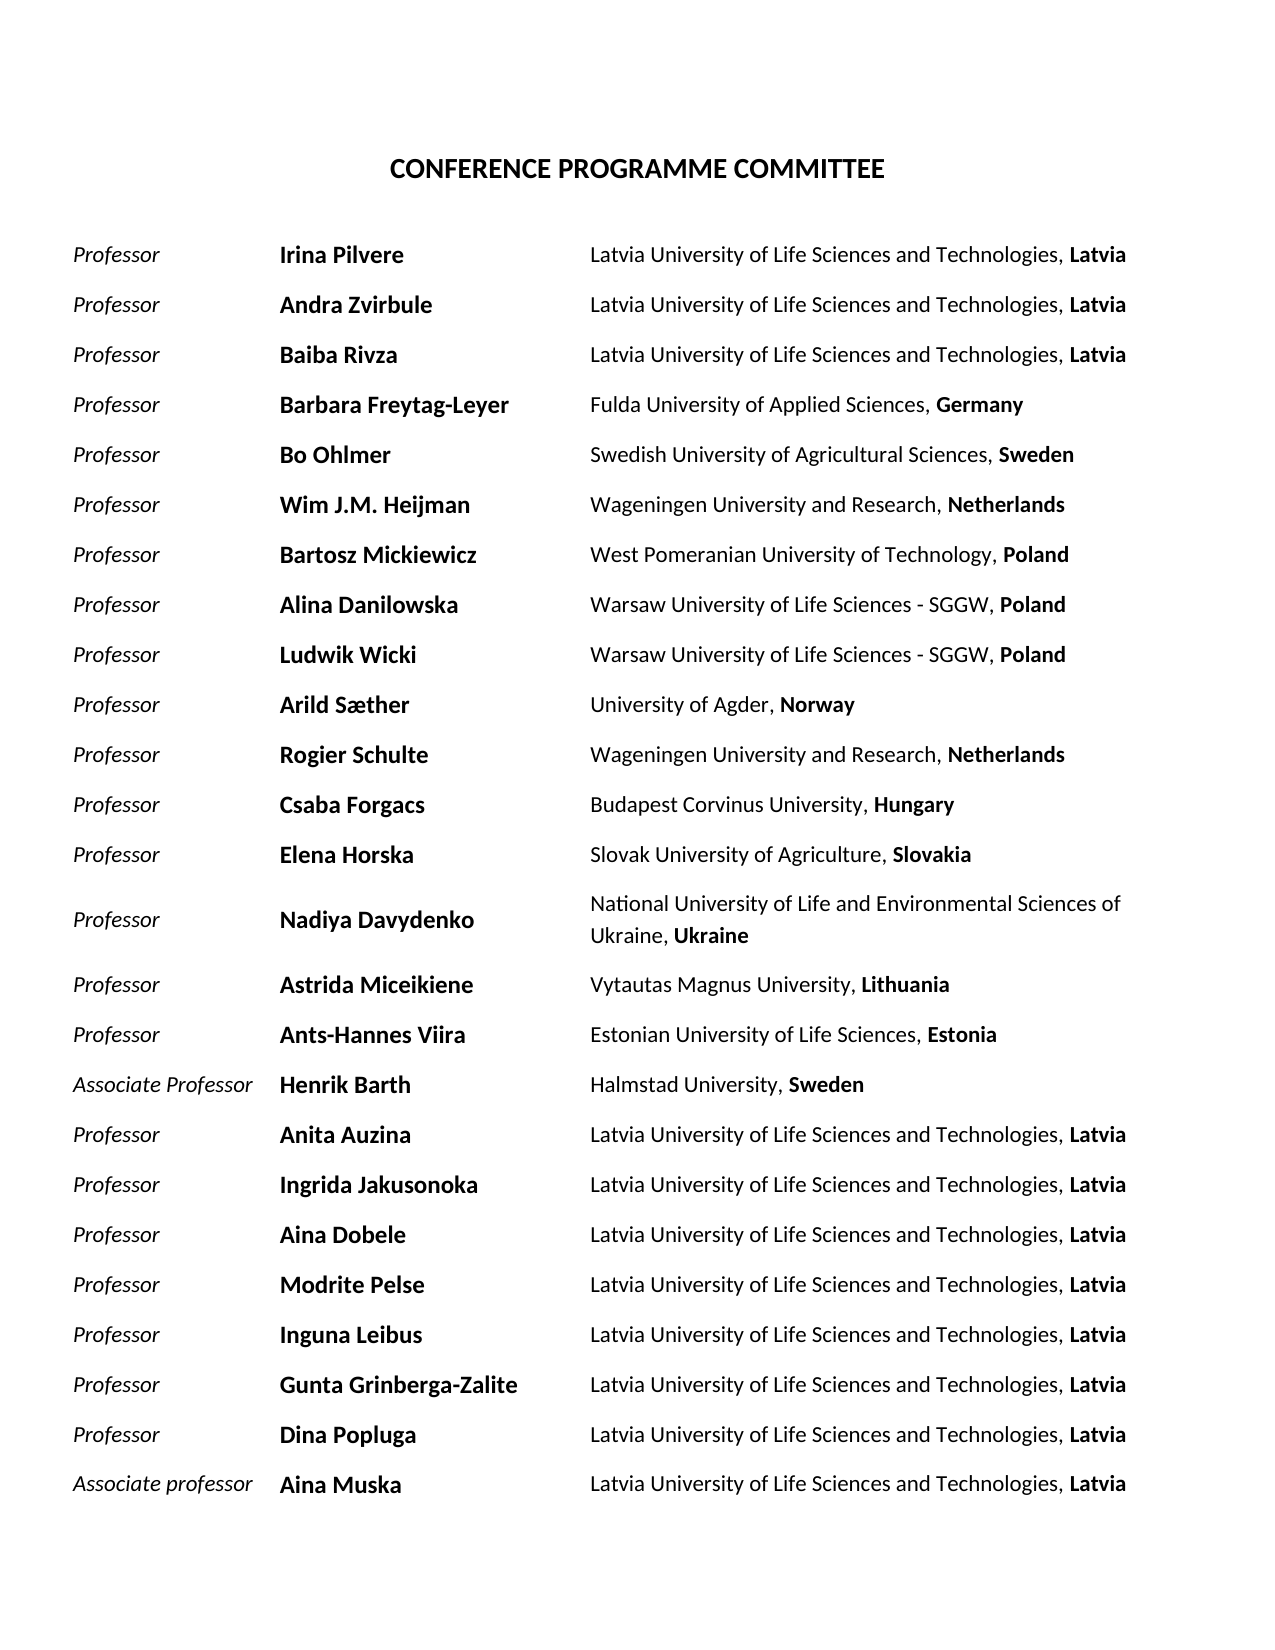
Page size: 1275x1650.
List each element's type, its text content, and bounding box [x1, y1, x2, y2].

table_cell Dina Popluga [268, 1411, 579, 1461]
table_header Irina Pilvere [268, 231, 579, 281]
table_cell National University of Life and Environmental Sciences of Ukraine, Ukraine [579, 881, 1213, 961]
table_cell Rogier Schulte [268, 731, 579, 781]
table_cell Professor [62, 1211, 268, 1261]
table_cell West Pomeranian University of Technology, Poland [579, 531, 1213, 581]
table_cell Associate Professor [62, 1061, 268, 1111]
table_cell Wageningen University and Research, Netherlands [579, 731, 1213, 781]
table_cell Halmstad University, Sweden [579, 1061, 1213, 1111]
table_cell Latvia University of Life Sciences and Technologies, Latvia [579, 1261, 1213, 1311]
table_cell Wageningen University and Research, Netherlands [579, 481, 1213, 531]
table_cell Professor [62, 581, 268, 631]
table_cell Alina Danilowska [268, 581, 579, 631]
table_cell Gunta Grinberga-Zalite [268, 1361, 579, 1411]
table_cell Professor [62, 831, 268, 881]
table_cell Bartosz Mickiewicz [268, 531, 579, 581]
table_cell Bo Ohlmer [268, 431, 579, 481]
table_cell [579, 1461, 1213, 1499]
table_cell Ants-Hannes Viira [268, 1011, 579, 1061]
table_cell Professor [62, 331, 268, 381]
table_cell Aina Muska [268, 1461, 579, 1499]
table_cell Professor [62, 1011, 268, 1061]
table_header Professor [62, 231, 268, 281]
table_cell University of Agder, Norway [579, 681, 1213, 731]
table_cell Professor [62, 681, 268, 731]
table_cell Associate professor [62, 1461, 268, 1499]
table_cell Professor [62, 1411, 268, 1461]
table_cell Professor [62, 881, 268, 961]
table_cell Csaba Forgacs [268, 781, 579, 831]
table_cell Professor [62, 1261, 268, 1311]
table_cell Nadiya Davydenko [268, 881, 579, 961]
table_cell Professor [62, 1361, 268, 1411]
table_cell Budapest Corvinus University, Hungary [579, 781, 1213, 831]
table_cell Latvia University of Life Sciences and Technologies, Latvia [579, 1161, 1213, 1211]
table_cell Latvia University of Life Sciences and Technologies, Latvia [579, 1361, 1213, 1411]
table_cell Professor [62, 1311, 268, 1361]
table_cell Latvia University of Life Sciences and Technologies, Latvia [579, 281, 1213, 331]
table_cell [579, 1411, 1213, 1461]
table_cell Professor [62, 381, 268, 431]
table_cell Swedish University of Agricultural Sciences, Sweden [579, 431, 1213, 481]
table_cell Inguna Leibus [268, 1311, 579, 1361]
table_cell Andra Zvirbule [268, 281, 579, 331]
table_cell Modrite Pelse [268, 1261, 579, 1311]
table_cell Professor [62, 431, 268, 481]
table_cell Barbara Freytag-Leyer [268, 381, 579, 431]
table_cell Aina Dobele [268, 1211, 579, 1261]
table_cell Anita Auzina [268, 1111, 579, 1161]
table_cell Professor [62, 731, 268, 781]
table_cell Professor [62, 1111, 268, 1161]
table_cell Ingrida Jakusonoka [268, 1161, 579, 1211]
table_cell Vytautas Magnus University, Lithuania [579, 961, 1213, 1011]
table_cell Henrik Barth [268, 1061, 579, 1111]
text CONFERENCE Programme Committee [150, 150, 1125, 186]
table_cell Estonian University of Life Sciences, Estonia [579, 1011, 1213, 1061]
table_cell Warsaw University of Life Sciences - SGGW, Poland [579, 581, 1213, 631]
table_header Latvia University of Life Sciences and Technologies, Latvia [579, 231, 1213, 281]
table_cell Fulda University of Applied Sciences, Germany [579, 381, 1213, 431]
table_cell Slovak University of Agriculture, Slovakia [579, 831, 1213, 881]
table_cell Warsaw University of Life Sciences - SGGW, Poland [579, 631, 1213, 681]
table_cell Professor [62, 281, 268, 331]
table_cell Arild Sæther [268, 681, 579, 731]
table_cell Latvia University of Life Sciences and Technologies, Latvia [579, 1211, 1213, 1261]
table_cell Professor [62, 631, 268, 681]
table_cell Ludwik Wicki [268, 631, 579, 681]
table_cell Latvia University of Life Sciences and Technologies, Latvia [579, 331, 1213, 381]
table_cell Baiba Rivza [268, 331, 579, 381]
table_cell Wim J.M. Heijman [268, 481, 579, 531]
table_cell Professor [62, 481, 268, 531]
table_cell Astrida Miceikiene [268, 961, 579, 1011]
table_cell Professor [62, 531, 268, 581]
table_cell Professor [62, 961, 268, 1011]
table_cell Professor [62, 781, 268, 831]
table_cell Professor [62, 1161, 268, 1211]
table_cell Latvia University of Life Sciences and Technologies, Latvia [579, 1111, 1213, 1161]
table_cell Elena Horska [268, 831, 579, 881]
table_cell Latvia University of Life Sciences and Technologies, Latvia [579, 1311, 1213, 1361]
